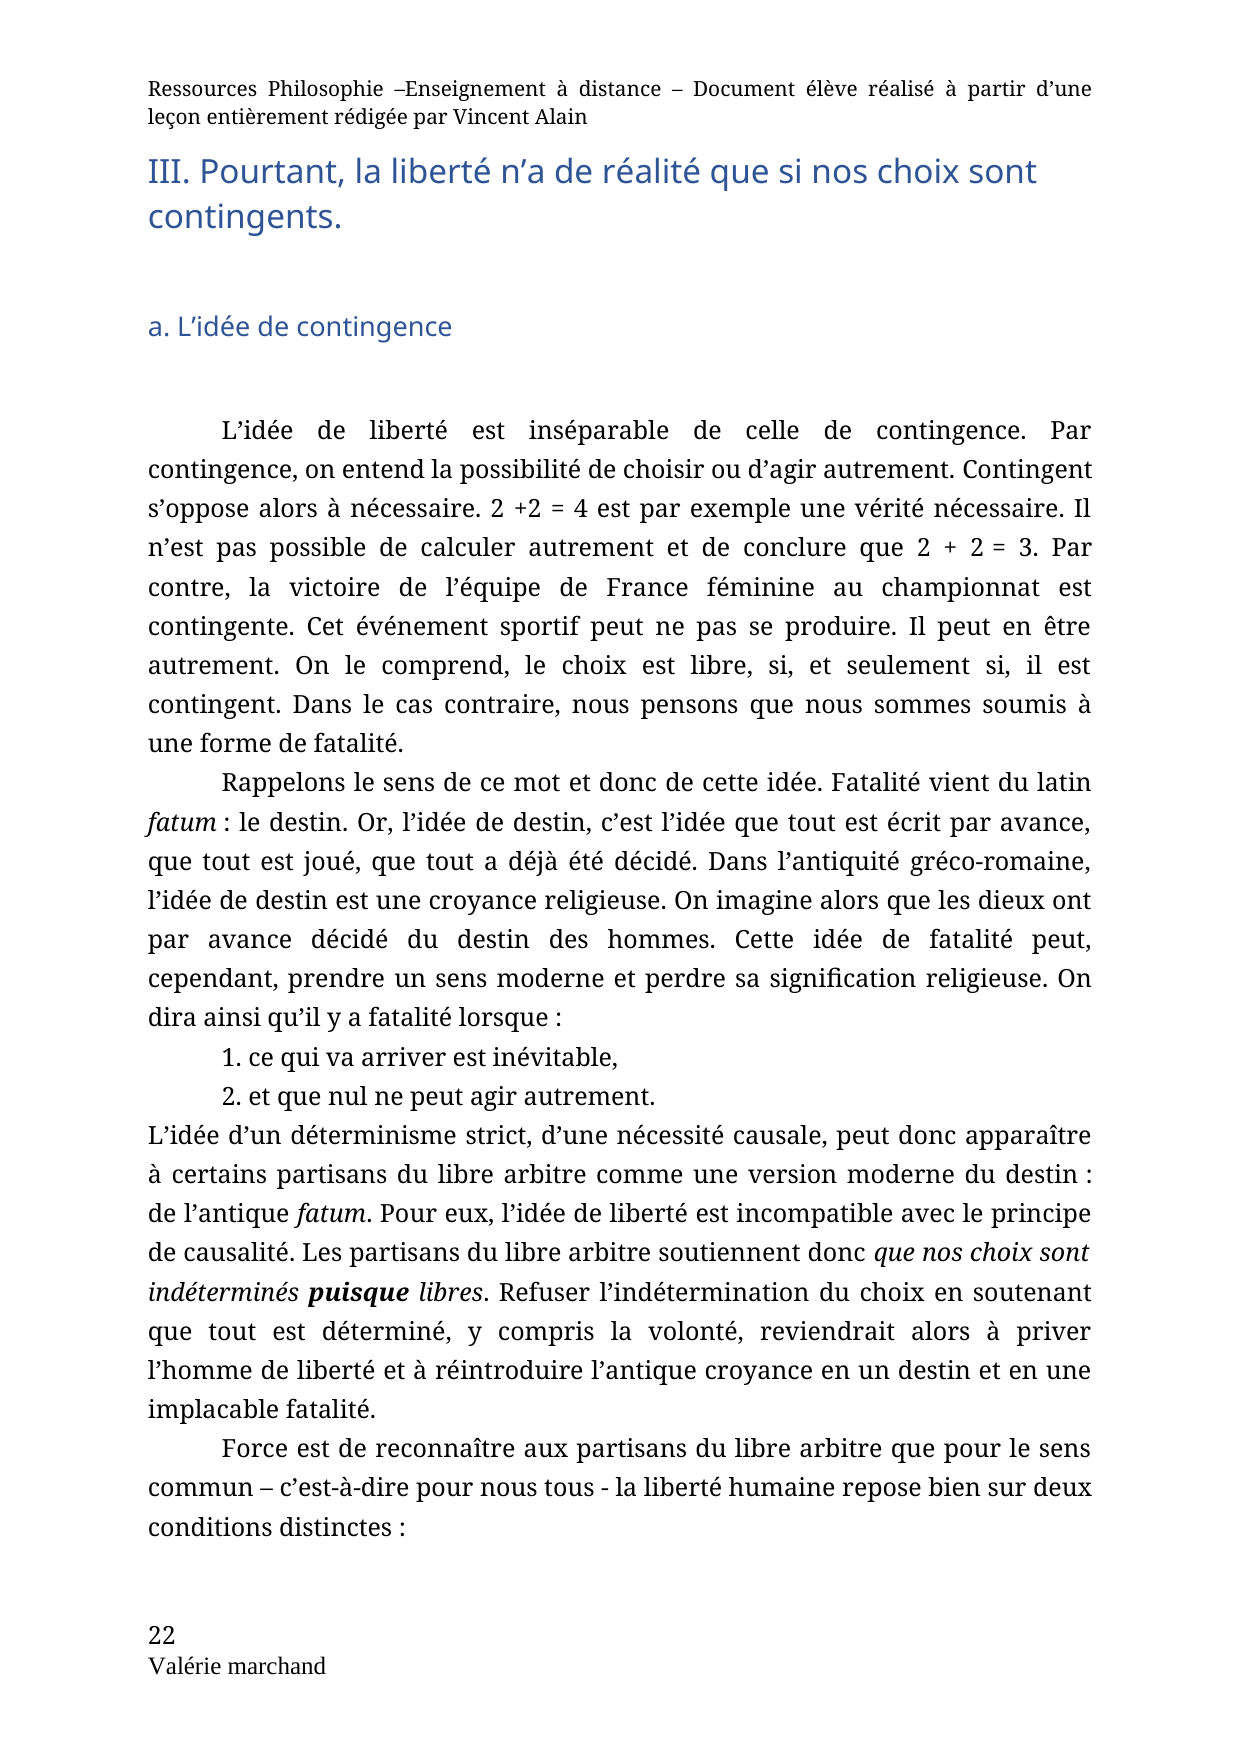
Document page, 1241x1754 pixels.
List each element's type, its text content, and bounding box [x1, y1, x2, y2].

text L’idée de liberté est inséparable de celle de contingence. Par contingence, on entend la possibilité de choisir ou d’agir autrement. Contingent s’oppose alors à nécessaire. 2 +2 = 4 est par exemple une vérité nécessaire. Il n’est pas possible de calculer autrement et de conclure que 2 + 2 = 3. Par contre, la victoire de l’équipe de France féminine au championnat est contingente. Cet événement sportif peut ne pas se produire. Il peut en être autrement. On le comprend, le choix est libre, si, et seulement si, il est contingent. Dans le cas contraire, nous pensons que nous sommes soumis à une forme de fatalité. [148, 413, 1093, 760]
text Rappelons le sens de ce mot et donc de cette idée. Fatalité vient du latin fatum : le destin. Or, l’idée de destin, c’est l’idée que tout est écrit par avance, que tout est joué, que tout a déjà été décidé. Dans l’antiquité gréco-romaine, l’idée de destin est une croyance religieuse. On imagine alors que les dieux ont par avance décidé du destin des hommes. Cette idée de fatalité peut, cependant, prendre un sens moderne et perdre sa signification religieuse. On dira ainsi qu’il y a fatalité lorsque : [148, 765, 1093, 1034]
subtitle III. Pourtant, la liberté n’a de réalité que si nos choix sont contingents. [148, 148, 1093, 238]
subtitle a. L’idée de contingence [148, 308, 1093, 345]
text L’idée d’un déterminisme strict, d’une nécessité causale, peut donc apparaître à certains partisans du libre arbitre comme une version moderne du destin : de l’antique fatum. Pour eux, l’idée de liberté est incompatible avec le principe de causalité. Les partisans du libre arbitre soutiennent donc que nos choix sont indéterminés puisque libres. Refuser l’indétermination du choix en soutenant que tout est déterminé, y compris la volonté, reviendrait alors à priver l’homme de liberté et à réintroduire l’antique croyance en un destin et en une implacable fatalité. [148, 1118, 1093, 1426]
text 1. ce qui va arriver est inévitable, [148, 1039, 1093, 1073]
text Force est de reconnaître aux partisans du libre arbitre que pour le sens commun – c’est-à-dire pour nous tous - la liberté humaine repose bien sur deux conditions distinctes : [148, 1431, 1093, 1543]
text 2. et que nul ne peut agir autrement. [148, 1078, 1093, 1112]
